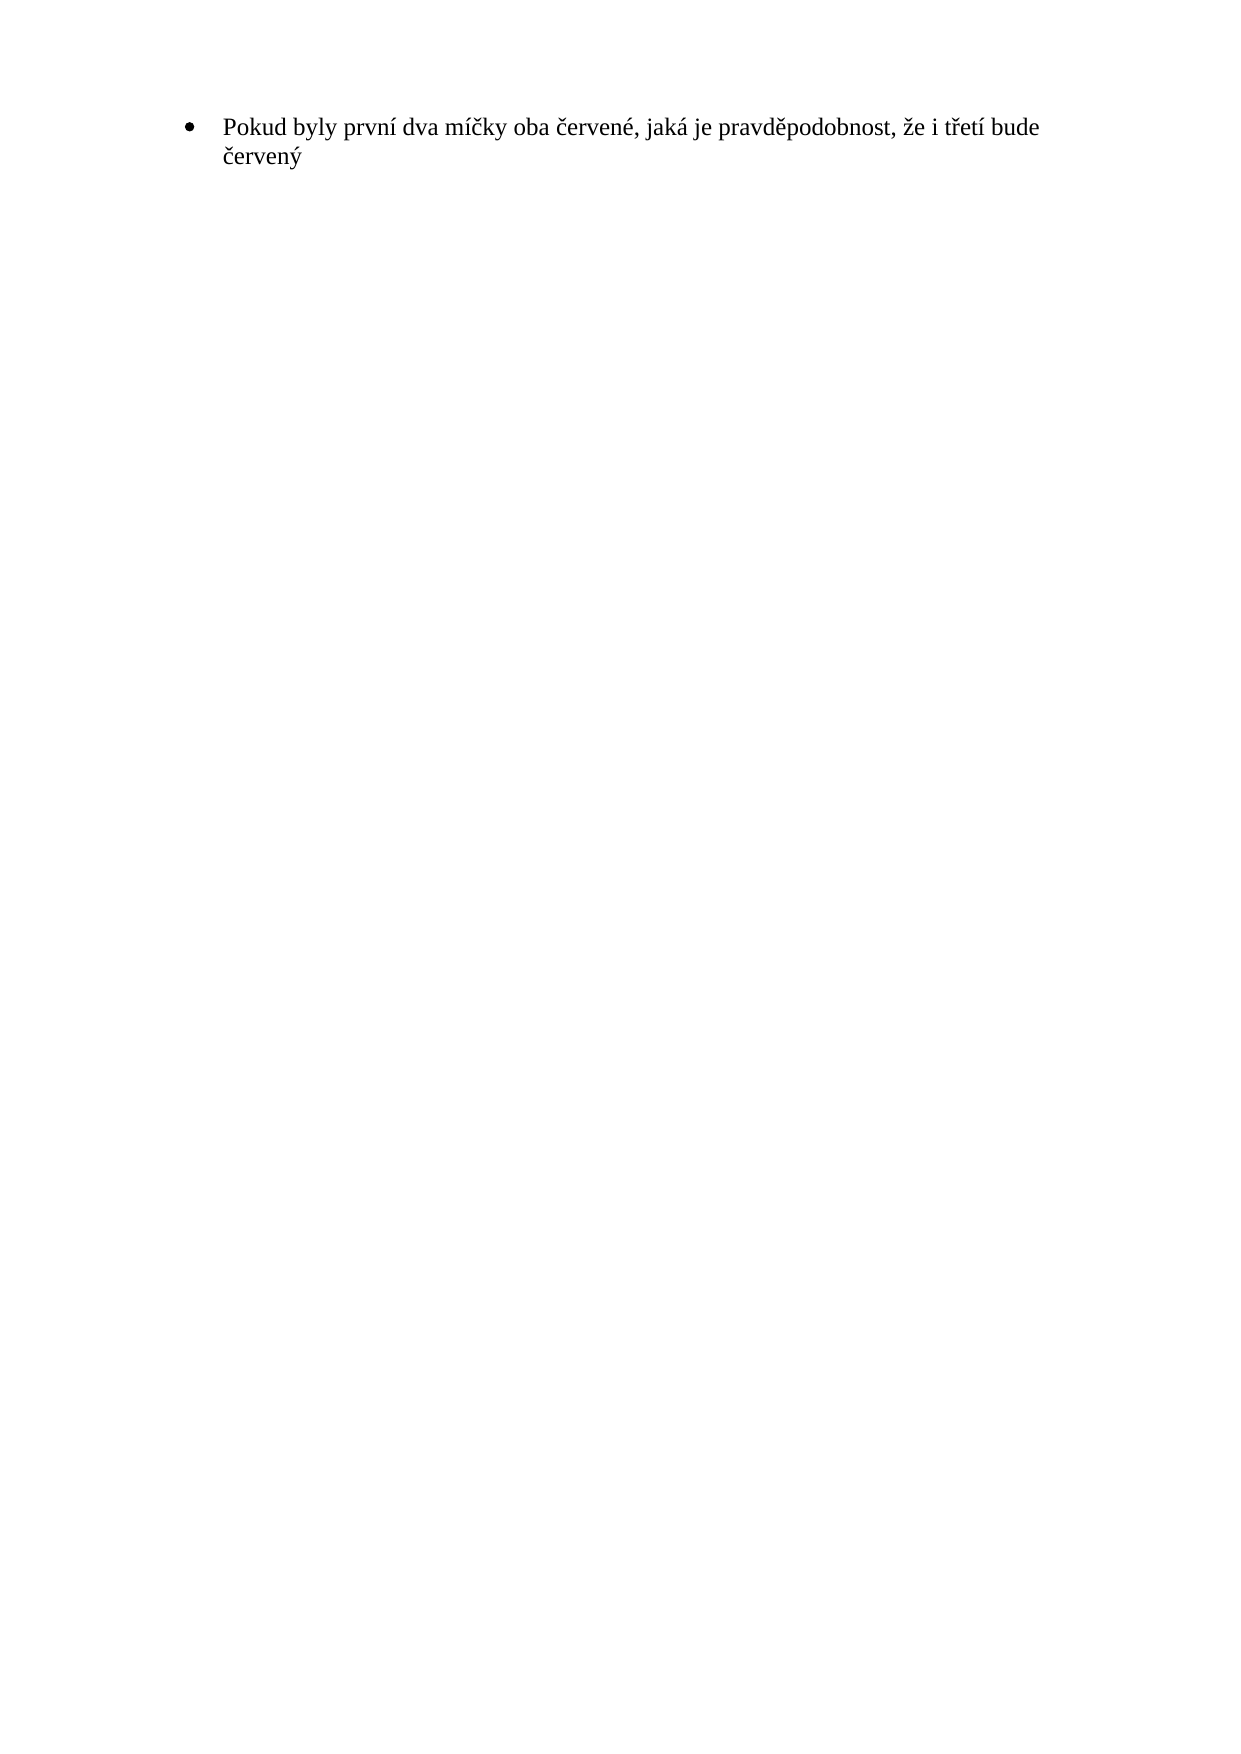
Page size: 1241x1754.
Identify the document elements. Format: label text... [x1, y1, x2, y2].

list Pokud byly první dva míčky oba červené, jaká je pravděpodobnost, že i třetí bude červenýTestík [185, 112, 1093, 170]
